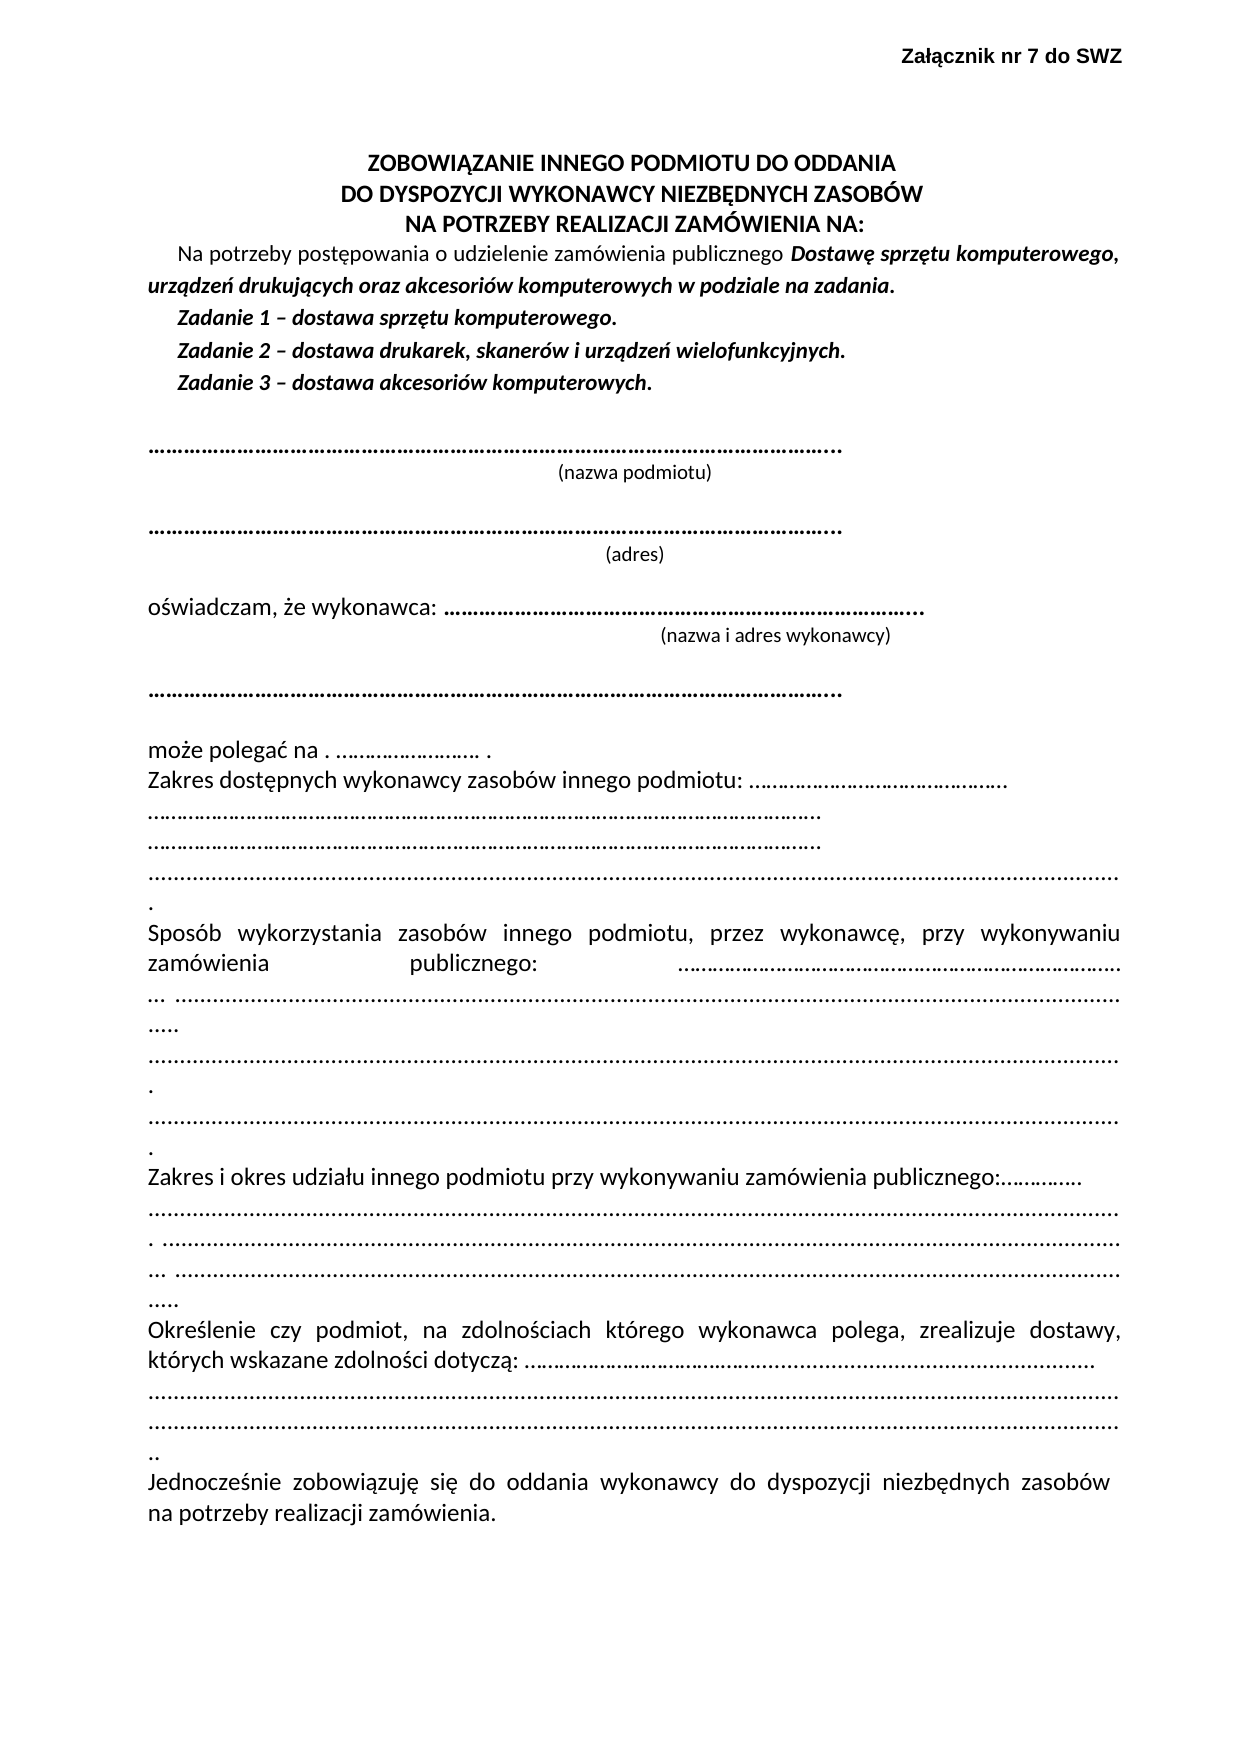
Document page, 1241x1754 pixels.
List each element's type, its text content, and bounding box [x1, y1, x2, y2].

text ……………………………………………………………………………………………………... [148, 510, 1122, 541]
text (nazwa i adres wykonawcy) [660, 622, 1122, 647]
text Określenie czy podmiot, na zdolnościach którego wykonawca polega, zrealizuje dostawy, których wskazane zdolności dotyczą: …………………………….……...................................................... [148, 1314, 1122, 1375]
text ........................................................................................................................................................... [148, 856, 1122, 917]
text ……………………………………………………………………………………………………... [148, 673, 1122, 703]
text Zadanie 2 – dostawa drukarek, skanerów i urządzeń wielofunkcyjnych. [148, 336, 1122, 364]
text Na potrzeby postępowania o udzielenie zamówienia publicznego Dostawę sprzętu komputerowego, urządzeń drukujących oraz akcesoriów komputerowych w podziale na zadania. [148, 239, 1122, 299]
text Zadanie 1 – dostawa sprzętu komputerowego. [148, 303, 1122, 332]
text Sposób wykorzystania zasobów innego podmiotu, przez wykonawcę, przy wykonywaniu zamówienia publicznego: …………………………………………………………………..… ........................................................................................................................................................... [148, 917, 1122, 1039]
text ...................................................................................................................................................................................................................................................................................................................... [148, 1375, 1122, 1466]
text (adres) [148, 541, 1122, 566]
text ........................................................................................................................................................... [148, 1039, 1122, 1100]
text Jednocześnie zobowiązuję się do oddania wykonawcy do dyspozycji niezbędnych zasobów na potrzeby realizacji zamówienia. [148, 1466, 1122, 1527]
text Zadanie 3 – dostawa akcesoriów komputerowych. [148, 368, 1122, 396]
text Zakres i okres udziału innego podmiotu przy wykonywaniu zamówienia publicznego:………….. [148, 1161, 1122, 1192]
text ........................................................................................................................................................... ........................................................................................................................................................... ........................................................................................................................................................... [148, 1192, 1122, 1314]
text może polegać na . ……………………. . [148, 734, 1122, 764]
text ……………………………………………………………………………………………………... [148, 429, 1122, 459]
text ……………………………………………………………………………………………………... ……………………………………………………………………………………………………... [148, 795, 1122, 856]
text ZOBOWIĄZANIE INNEGO PODMIOTU DO ODDANIA DO DYSPOZYCJI WYKONAWCY NIEZBĘDNYCH ZASOBÓW NA POTRZEBY REALIZACJI ZAMÓWIENIA NA: [148, 148, 1122, 239]
text Zakres dostępnych wykonawcy zasobów innego podmiotu: ……………………………………… [148, 764, 1122, 795]
text (nazwa podmiotu) [148, 459, 1122, 485]
text oświadczam, że wykonawca: ……………………………………………………………………... [148, 592, 1122, 622]
text ........................................................................................................................................................... [148, 1100, 1122, 1161]
